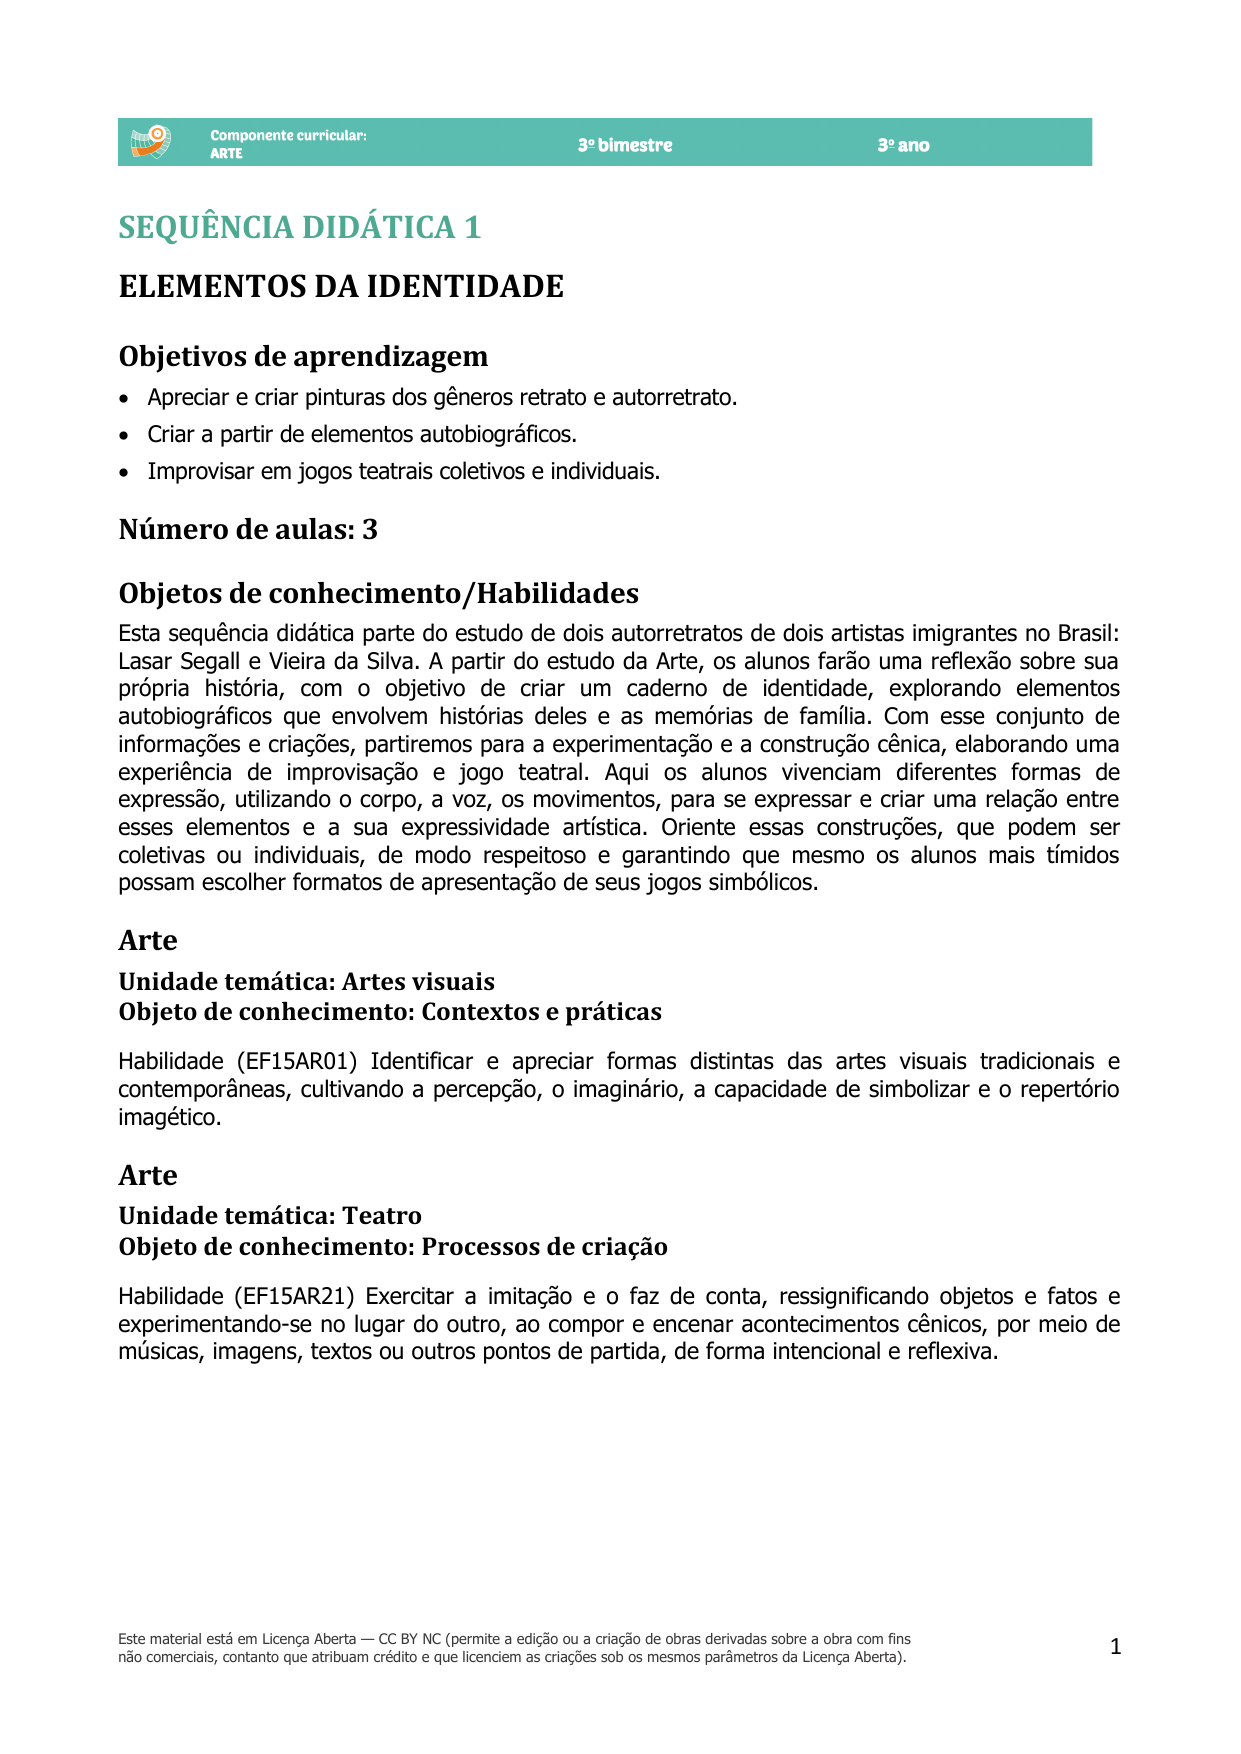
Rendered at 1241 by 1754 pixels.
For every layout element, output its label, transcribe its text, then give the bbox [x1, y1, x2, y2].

text Número de aulas: 3 [118, 511, 1122, 546]
text Arte [118, 922, 1122, 957]
text Elementos da identidade [118, 266, 1122, 305]
text Objetivos de aprendizagem [118, 338, 1122, 373]
text Habilidade (EF15AR21) Exercitar a imitação e o faz de conta, ressignificando objetos e fatos e experimentando-se no lugar do outro, ao compor e encenar acontecimentos cênicos, por meio de músicas, imagens, textos ou outros pontos de partida, de forma intencional e reflexiva. [118, 1281, 1122, 1364]
text SEQUÊNCIA DIDÁTICA 1 [118, 207, 1122, 246]
text Arte [118, 1156, 1122, 1192]
text Improvisar em jogos teatrais coletivos e individuais. [118, 456, 1122, 484]
text Criar a partir de elementos autobiográficos. [118, 419, 1122, 447]
text Habilidade (EF15AR01) Identificar e apreciar formas distintas das artes visuais tradicionais e contemporâneas, cultivando a percepção, o imaginário, a capacidade de simbolizar e o repertório imagético. [118, 1047, 1122, 1130]
text Unidade temática: Teatro [118, 1200, 1122, 1231]
text Unidade temática: Artes visuais [118, 966, 1122, 996]
text Objeto de conhecimento: Processos de criação [118, 1231, 1122, 1261]
picture [118, 118, 1093, 166]
text Esta sequência didática parte do estudo de dois autorretratos de dois artistas imigrantes no Brasil: Lasar Segall e Vieira da Silva. A partir do estudo da Arte, os alunos farão uma reflexão sobre sua própria história, com o objetivo de criar um caderno de identidade, explorando elementos autobiográficos que envolvem histórias deles e as memórias de família. Com esse conjunto de informações e criações, partiremos para a experimentação e a construção cênica, elaborando uma experiência de improvisação e jogo teatral. Aqui os alunos vivenciam diferentes formas de expressão, utilizando o corpo, a voz, os movimentos, para se expressar e criar uma relação entre esses elementos e a sua expressividade artística. Oriente essas construções, que podem ser coletivas ou individuais, de modo respeitoso e garantindo que mesmo os alunos mais tímidos possam escolher formatos de apresentação de seus jogos simbólicos. [118, 618, 1122, 896]
text Apreciar e criar pinturas dos gêneros retrato e autorretrato. [118, 382, 1122, 410]
text Objeto de conhecimento: Contextos e práticas [118, 996, 1122, 1027]
text Objetos de conhecimento/Habilidades [118, 575, 1122, 610]
